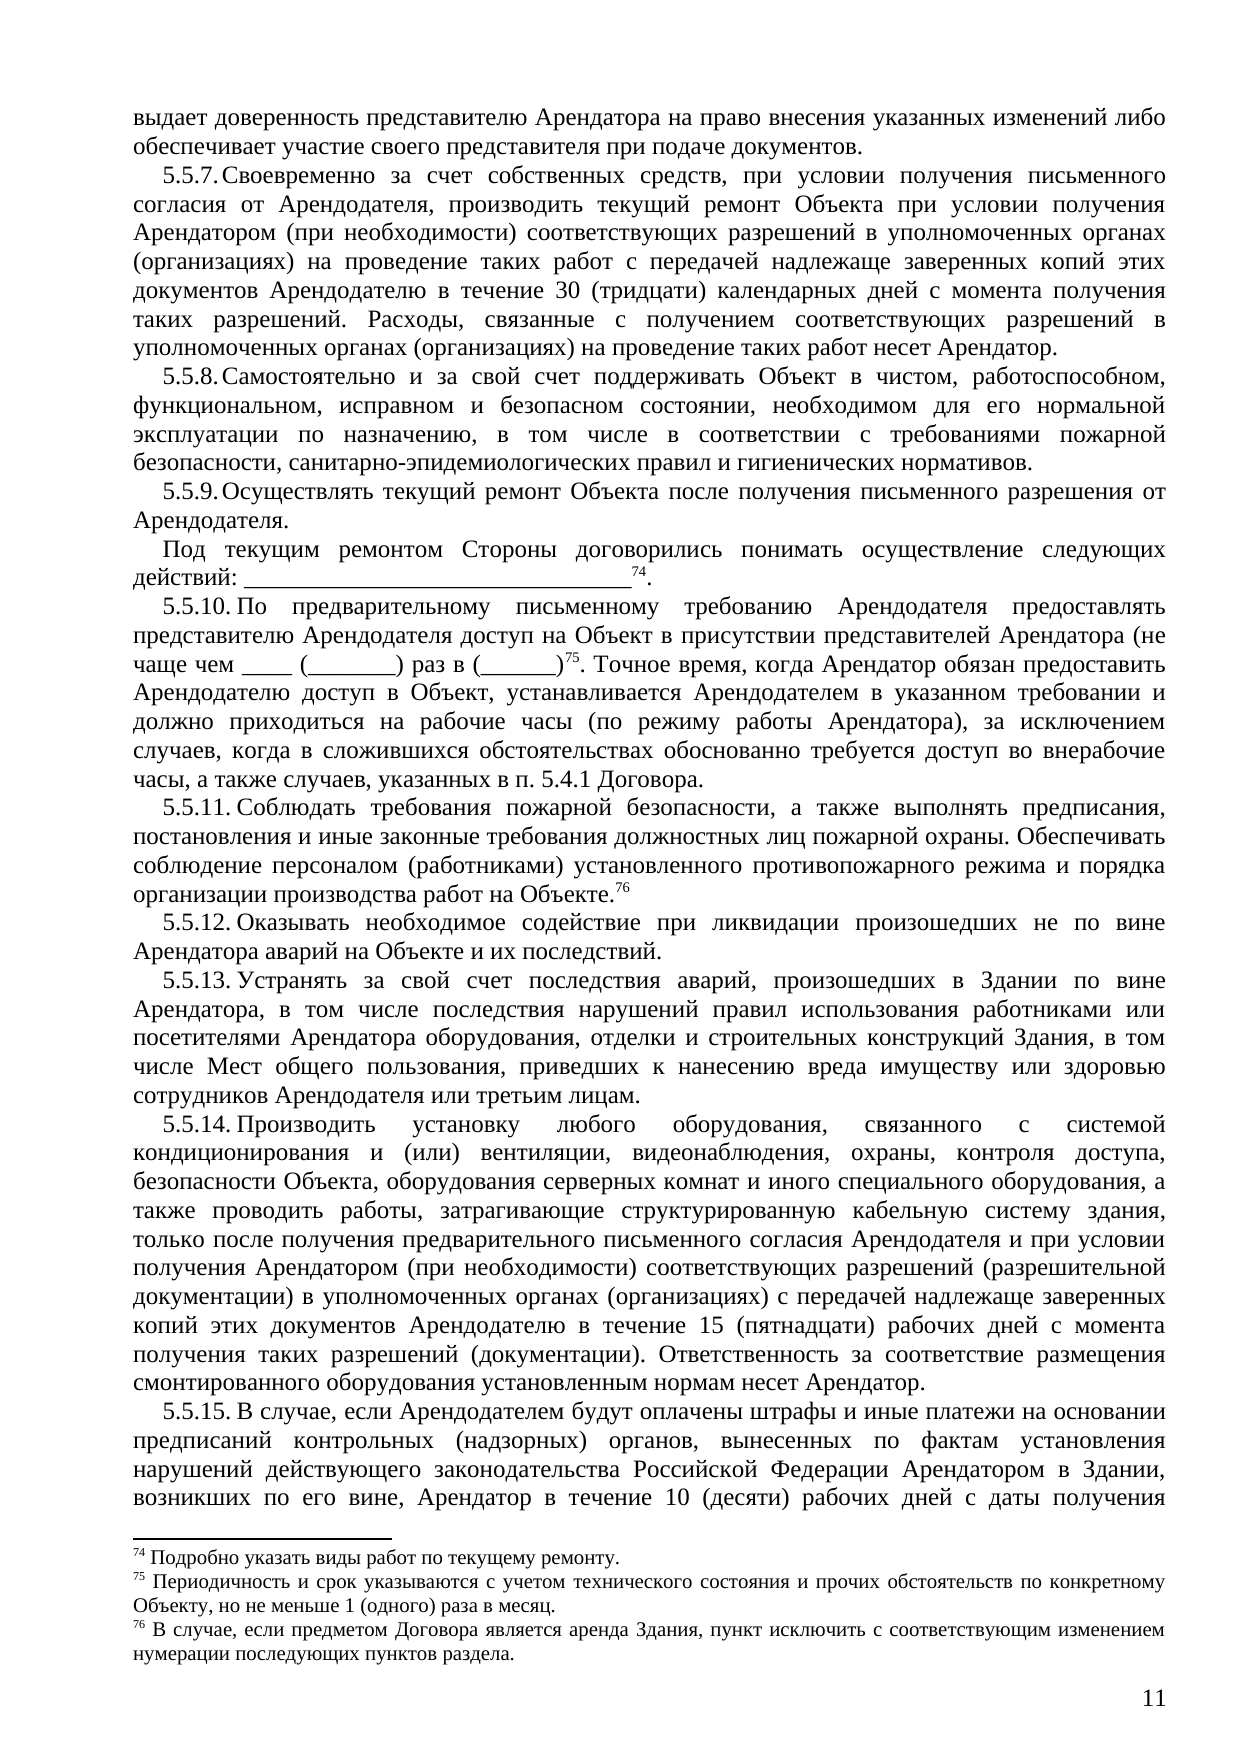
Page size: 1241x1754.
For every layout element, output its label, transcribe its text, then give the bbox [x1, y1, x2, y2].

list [133, 102, 1167, 160]
list Осуществлять текущий ремонт Объекта после получения письменного разрешения от Арендодателя. [133, 476, 1167, 534]
list Самостоятельно и за свой счет поддерживать Объект в чистом, работоспособном, функциональном, исправном и безопасном состоянии, необходимом для его нормальной эксплуатации по назначению, в том числе в соответствии с требованиями пожарной безопасности, санитарно-эпидемиологических правил и гигиенических нормативов. [133, 361, 1167, 476]
list Соблюдать требования пожарной безопасности, а также выполнять предписания, постановления и иные законные требования должностных лиц пожарной охраны. Обеспечивать соблюдение персоналом (работниками) установленного противопожарного режима и порядка организации производства работ на Объекте. [133, 792, 1167, 907]
list Оказывать необходимое содействие при ликвидации произошедших не по вине Арендатора аварий на Объекте и их последствий. [133, 907, 1167, 965]
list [133, 1396, 1167, 1511]
list По предварительному письменному требованию Арендодателя предоставлять представителю Арендодателя доступ на Объект в присутствии представителей Арендатора (не чаще чем ____ (_______) раз в (______). Точное время, когда Арендатор обязан предоставить Арендодателю доступ в Объект, устанавливается Арендодателем в указанном требовании и должно приходиться на рабочие часы (по режиму работы Арендатора), за исключением случаев, когда в сложившихся обстоятельствах обоснованно требуется доступ во внерабочие часы, а также случаев, указанных в п. 5.2.1 Договора. [133, 591, 1167, 792]
list Своевременно за счет собственных средств, при условии получения письменного согласия от Арендодателя, производить текущий ремонт Объекта при условии получения Арендатором (при необходимости) соответствующих разрешений в уполномоченных органах (организациях) на проведение таких работ с передачей надлежаще заверенных копий этих документов Арендодателю в течение 30 (тридцати) календарных дней с момента получения таких разрешений. Расходы, связанные с получением соответствующих разрешений в уполномоченных органах (организациях) на проведение таких работ несет Арендатор. [133, 160, 1167, 361]
text Под текущим ремонтом Стороны договорились понимать осуществление следующих действий: _______________________________. [133, 534, 1167, 591]
list Устранять за свой счет последствия аварий, произошедших в Здании по вине Арендатора, в том числе последствия нарушений правил использования работниками или посетителями Арендатора оборудования, отделки и строительных конструкций Здания, в том числе Мест общего пользования, приведших к нанесению вреда имуществу или здоровью сотрудников Арендодателя или третьим лицам. [133, 965, 1167, 1109]
list Производить установку любого оборудования, связанного с системой кондиционирования и (или) вентиляции, видеонаблюдения, охраны, контроля доступа, безопасности Объекта, оборудования серверных комнат и иного специального оборудования, а также проводить работы, затрагивающие структурированную кабельную систему здания, только после получения предварительного письменного согласия Арендодателя и при условии получения Арендатором (при необходимости) соответствующих разрешений (разрешительной документации) в уполномоченных органах (организациях) с передачей надлежаще заверенных копий этих документов Арендодателю в течение 15 (пятнадцати) рабочих дней с момента получения таких разрешений (документации). Ответственность за соответствие размещения смонтированного оборудования установленным нормам несет Арендатор. [133, 1109, 1167, 1396]
